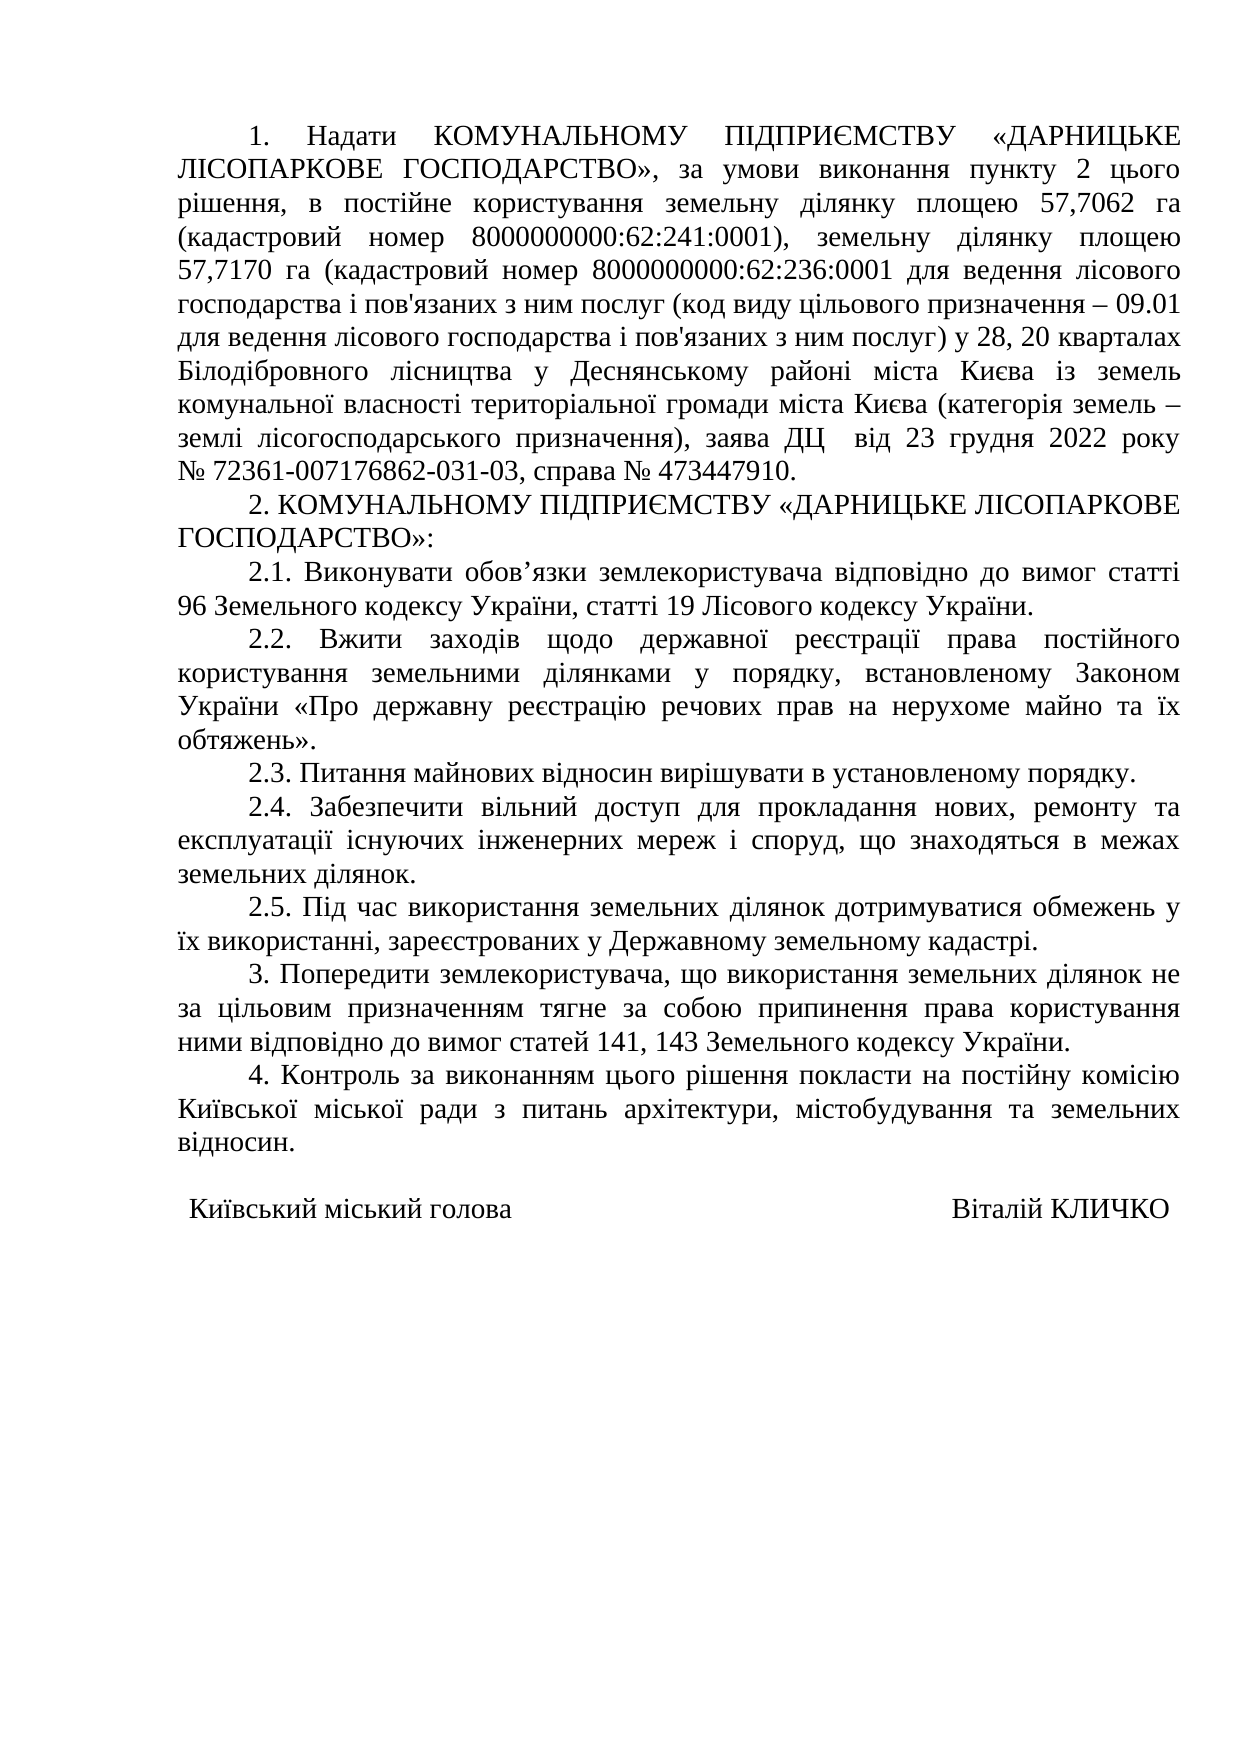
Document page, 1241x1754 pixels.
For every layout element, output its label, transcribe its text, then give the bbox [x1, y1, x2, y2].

text 2. КОМУНАЛЬНОМУ ПІДПРИЄМСТВУ «ДАРНИЦЬКЕ ЛІСОПАРКОВЕ ГОСПОДАРСТВО»: [177, 487, 1181, 554]
text 2.1. Виконувати обов’язки землекористувача відповідно до вимог статті 96 Земельного кодексу України, статті 19 Лісового кодексу України. [177, 554, 1181, 621]
text 2.3. Питання майнових відносин вирішувати в установленому порядку. [177, 755, 1181, 789]
text 2.2. Вжити заходів щодо державної реєстрації права постійного користування земельними ділянками у порядку, встановленому Законом України «Про державну реєстрацію речових прав на нерухоме майно та їх обтяжень». [177, 621, 1181, 755]
text 3. Попередити землекористувача, що використання земельних ділянок не за цільовим призначенням тягне за собою припинення права користування ними відповідно до вимог статей 141, 143 Земельного кодексу України. [177, 957, 1181, 1057]
table_header Віталій КЛИЧКО [679, 1191, 1181, 1225]
text 1. Надати КОМУНАЛЬНОМУ ПІДПРИЄМСТВУ «ДАРНИЦЬКЕ ЛІСОПАРКОВЕ ГОСПОДАРСТВО», за умови виконання пункту 2 цього рішення, в постійне користування земельну ділянку площею 57,7062 га (кадастровий номер 8000000000:62:241:0001), земельну ділянку площею 57,7170 га (кадастровий номер 8000000000:62:236:0001 для ведення лісового господарства і пов'язаних з ним послуг (код виду цільового призначення – 09.01 для ведення лісового господарства і пов'язаних з ним послуг) у 28, 20 кварталах Білодібровного лісництва у Деснянському районі міста Києва із земель комунальної власності територіальної громади міста Києва (категорія земель – землі лісогосподарського призначення), заява ДЦ від 23 грудня 2022 року № 72361-007176862-031-03, справа № 473447910. [177, 118, 1181, 487]
text 2.5. Під час використання земельних ділянок дотримуватися обмежень у їх використанні, зареєстрованих у Державному земельному кадастрі. [177, 889, 1181, 957]
text 4. Контроль за виконанням цього рішення покласти на постійну комісію Київської міської ради з питань архітектури, містобудування та земельних відносин. [177, 1057, 1181, 1158]
table_header Київський міський голова [177, 1191, 679, 1225]
text 2.4. Забезпечити вільний доступ для прокладання нових, ремонту та експлуатації існуючих інженерних мереж і споруд, що знаходяться в межах земельних ділянок. [177, 789, 1181, 889]
